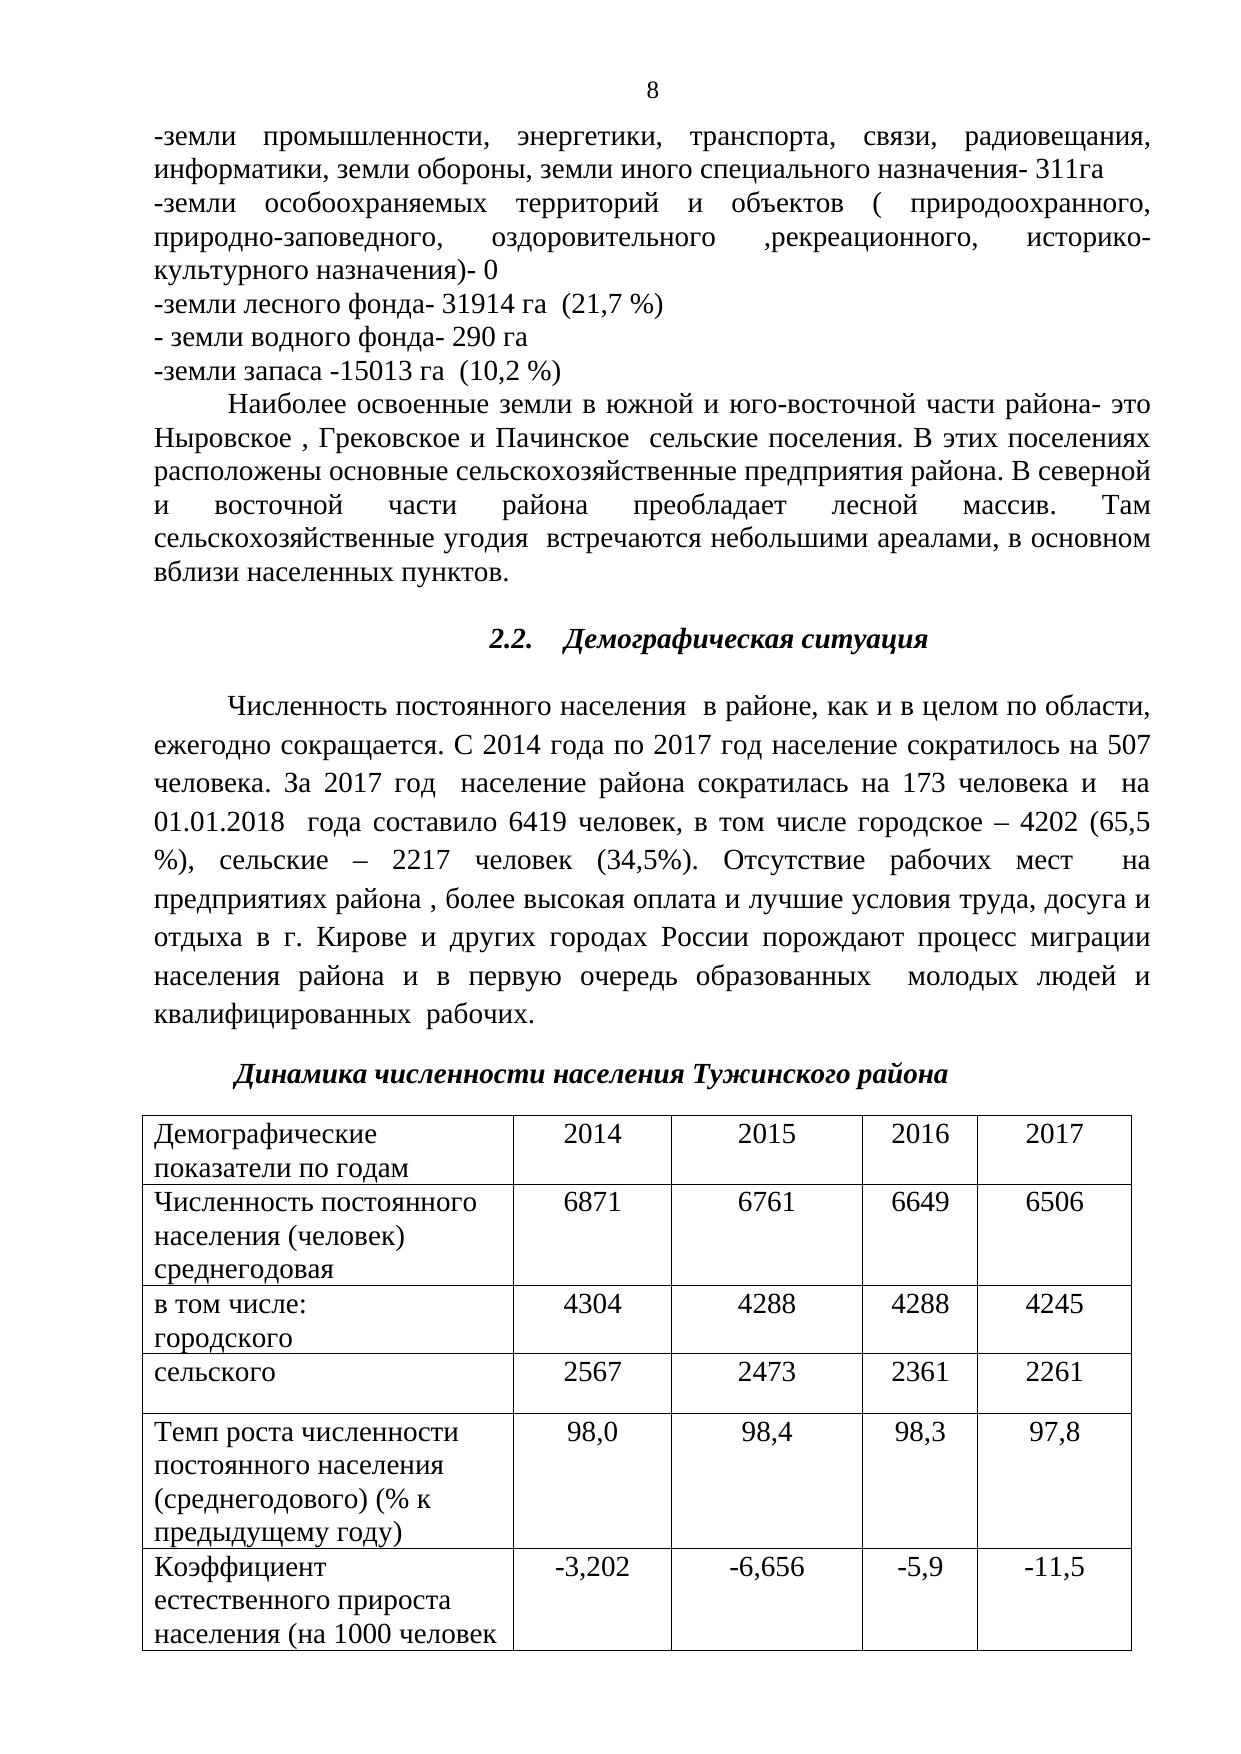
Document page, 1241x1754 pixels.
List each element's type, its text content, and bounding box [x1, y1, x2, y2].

table_cell 2261 [978, 1354, 1131, 1413]
table_cell Численность постоянного населения (человек) среднегодовая [143, 1185, 513, 1285]
table_cell 98,0 [514, 1414, 671, 1548]
text -земли лесного фонда- 31914 га (21,7 %) [153, 286, 1152, 319]
table_cell 6761 [672, 1185, 862, 1285]
text - земли водного фонда- 290 га [153, 319, 1152, 353]
text -земли особоохраняемых территорий и объектов ( природоохранного, природно-заповедного, оздоровительного ,рекреационного, историко- культурного назначения)- 0 [153, 185, 1152, 286]
table_header 2014 [514, 1116, 671, 1183]
table_cell 4288 [863, 1286, 977, 1353]
text Наиболее освоенные земли в южной и юго-восточной части района- это Ныровское , Грековское и Пачинское сельские поселения. В этих поселениях расположены основные сельскохозяйственные предприятия района. В северной и восточной части района преобладает лесной массив. Там сельскохозяйственные угодия встречаются небольшими ареалами, в основном вблизи населенных пунктов. [153, 386, 1152, 588]
table_cell 6871 [514, 1185, 671, 1285]
table_cell 98,3 [863, 1414, 977, 1548]
table_cell -3,202 [514, 1549, 671, 1649]
table_cell 98,4 [672, 1414, 862, 1548]
table_cell -6,656 [672, 1549, 862, 1649]
text -земли запаса -15013 га (10,2 %) [153, 353, 1152, 386]
table_cell сельского [143, 1354, 513, 1413]
table_cell 4245 [978, 1286, 1131, 1353]
text Динамика численности населения Тужинского района [153, 1056, 1152, 1089]
table_header 2016 [863, 1116, 977, 1183]
table_cell 97,8 [978, 1414, 1131, 1548]
table_cell 6649 [863, 1185, 977, 1285]
text -земли промышленности, энергетики, транспорта, связи, радиовещания, информатики, земли обороны, земли иного специального назначения- 311га [153, 118, 1152, 185]
list Демографическая ситуация [266, 621, 1152, 655]
table_cell 4304 [514, 1286, 671, 1353]
table_header 2015 [672, 1116, 862, 1183]
table_cell 2567 [514, 1354, 671, 1413]
table_header Демографические показатели по годам [143, 1116, 513, 1183]
table_header 2017 [978, 1116, 1131, 1183]
text Численность постоянного населения в районе, как и в целом по области, ежегодно сокращается. С 2014 года по 2017 год население сократилось на 507 человека. За 2017 год население района сократилась на 173 человека и на 01.01.2018 года составило 6419 человек, в том числе городское – 4202 (65,5 %), сельские – 2217 человек (34,5%). Отсутствие рабочих мест на предприятиях района , более высокая оплата и лучшие условия труда, досуга и отдыха в г. Кирове и других городах России порождают процесс миграции населения района и в первую очередь образованных молодых людей и квалифицированных рабочих. [153, 688, 1152, 1030]
table_cell 4288 [672, 1286, 862, 1353]
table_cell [143, 1549, 513, 1649]
table_cell в том числе: городского [143, 1286, 513, 1353]
table_cell -11,5 [978, 1549, 1131, 1649]
table_cell 2473 [672, 1354, 862, 1413]
table_cell 2361 [863, 1354, 977, 1413]
table_cell 6506 [978, 1185, 1131, 1285]
table_cell -5,9 [863, 1549, 977, 1649]
table_cell Темп роста численности постоянного населения (среднегодового) (% к предыдущему году) [143, 1414, 513, 1548]
